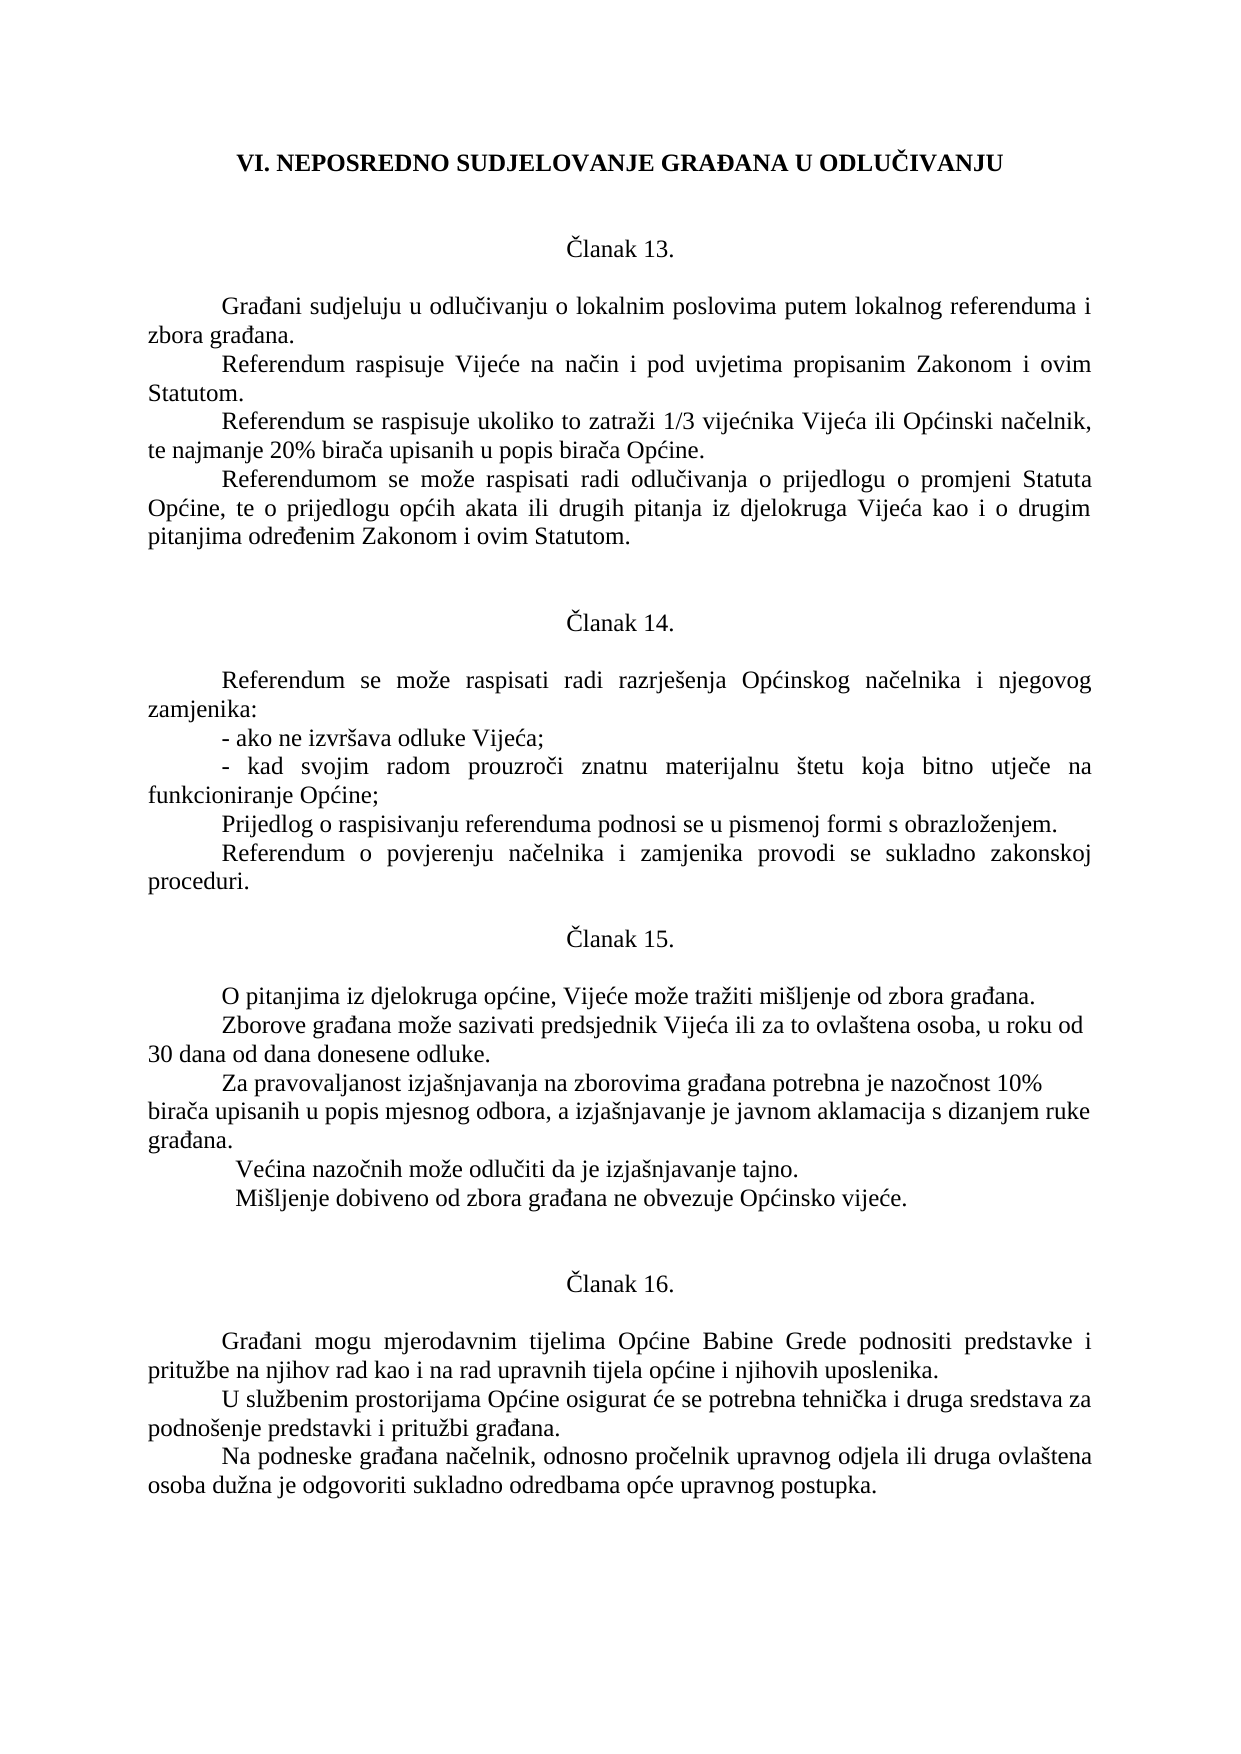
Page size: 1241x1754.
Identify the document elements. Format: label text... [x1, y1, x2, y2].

text O pitanjima iz djelokruga općine, Vijeće može tražiti mišljenje od zbora građana. [148, 981, 1093, 1010]
text Mišljenje dobiveno od zbora građana ne obvezuje Općinsko vijeće. [148, 1183, 1093, 1211]
text Referendum se raspisuje ukoliko to zatraži 1/3 vijećnika Vijeća ili Općinski načelnik, te najmanje 20% birača upisanih u popis birača Općine. [148, 406, 1093, 464]
text - kad svojim radom prouzroči znatnu materijalnu štetu koja bitno utječe na funkcioniranje Općine; [148, 751, 1093, 809]
text Zborove građana može sazivati predsjednik Vijeća ili za to ovlaštena osoba, u roku od 30 dana od dana donesene odluke. [148, 1010, 1093, 1068]
text VI. NEPOSREDNO SUDJELOVANJE GRAĐANA U ODLUČIVANJU [148, 148, 1093, 176]
text Članak 15. [148, 924, 1093, 953]
text Građani sudjeluju u odlučivanju o lokalnim poslovima putem lokalnog referenduma i zbora građana. [148, 291, 1093, 349]
text - ako ne izvršava odluke Vijeća; [148, 723, 1093, 751]
text Na podneske građana načelnik, odnosno pročelnik upravnog odjela ili druga ovlaštena osoba dužna je odgovoriti sukladno odredbama opće upravnog postupka. [148, 1441, 1093, 1499]
text Članak 13. [148, 234, 1093, 263]
text Članak 14. [148, 608, 1093, 636]
text Referendumom se može raspisati radi odlučivanja o prijedlogu o promjeni Statuta Općine, te o prijedlogu općih akata ili drugih pitanja iz djelokruga Vijeća kao i o drugim pitanjima određenim Zakonom i ovim Statutom. [148, 464, 1093, 550]
text Referendum raspisuje Vijeće na način i pod uvjetima propisanim Zakonom i ovim Statutom. [148, 349, 1093, 406]
text U službenim prostorijama Općine osigurat će se potrebna tehnička i druga sredstava za podnošenje predstavki i pritužbi građana. [148, 1384, 1093, 1441]
text Referendum se može raspisati radi razrješenja Općinskog načelnika i njegovog zamjenika: [148, 665, 1093, 723]
text Građani mogu mjerodavnim tijelima Općine Babine Grede podnositi predstavke i pritužbe na njihov rad kao i na rad upravnih tijela općine i njihovih uposlenika. [148, 1326, 1093, 1384]
text Referendum o povjerenju načelnika i zamjenika provodi se sukladno zakonskoj proceduri. [148, 838, 1093, 895]
text Većina nazočnih može odlučiti da je izjašnjavanje tajno. [148, 1154, 1093, 1183]
text Prijedlog o raspisivanju referenduma podnosi se u pismenoj formi s obrazloženjem. [148, 809, 1093, 838]
text Za pravovaljanost izjašnjavanja na zborovima građana potrebna je nazočnost 10% birača upisanih u popis mjesnog odbora, a izjašnjavanje je javnom aklamacija s dizanjem ruke građana. [148, 1068, 1093, 1154]
text Članak 16. [148, 1269, 1093, 1298]
